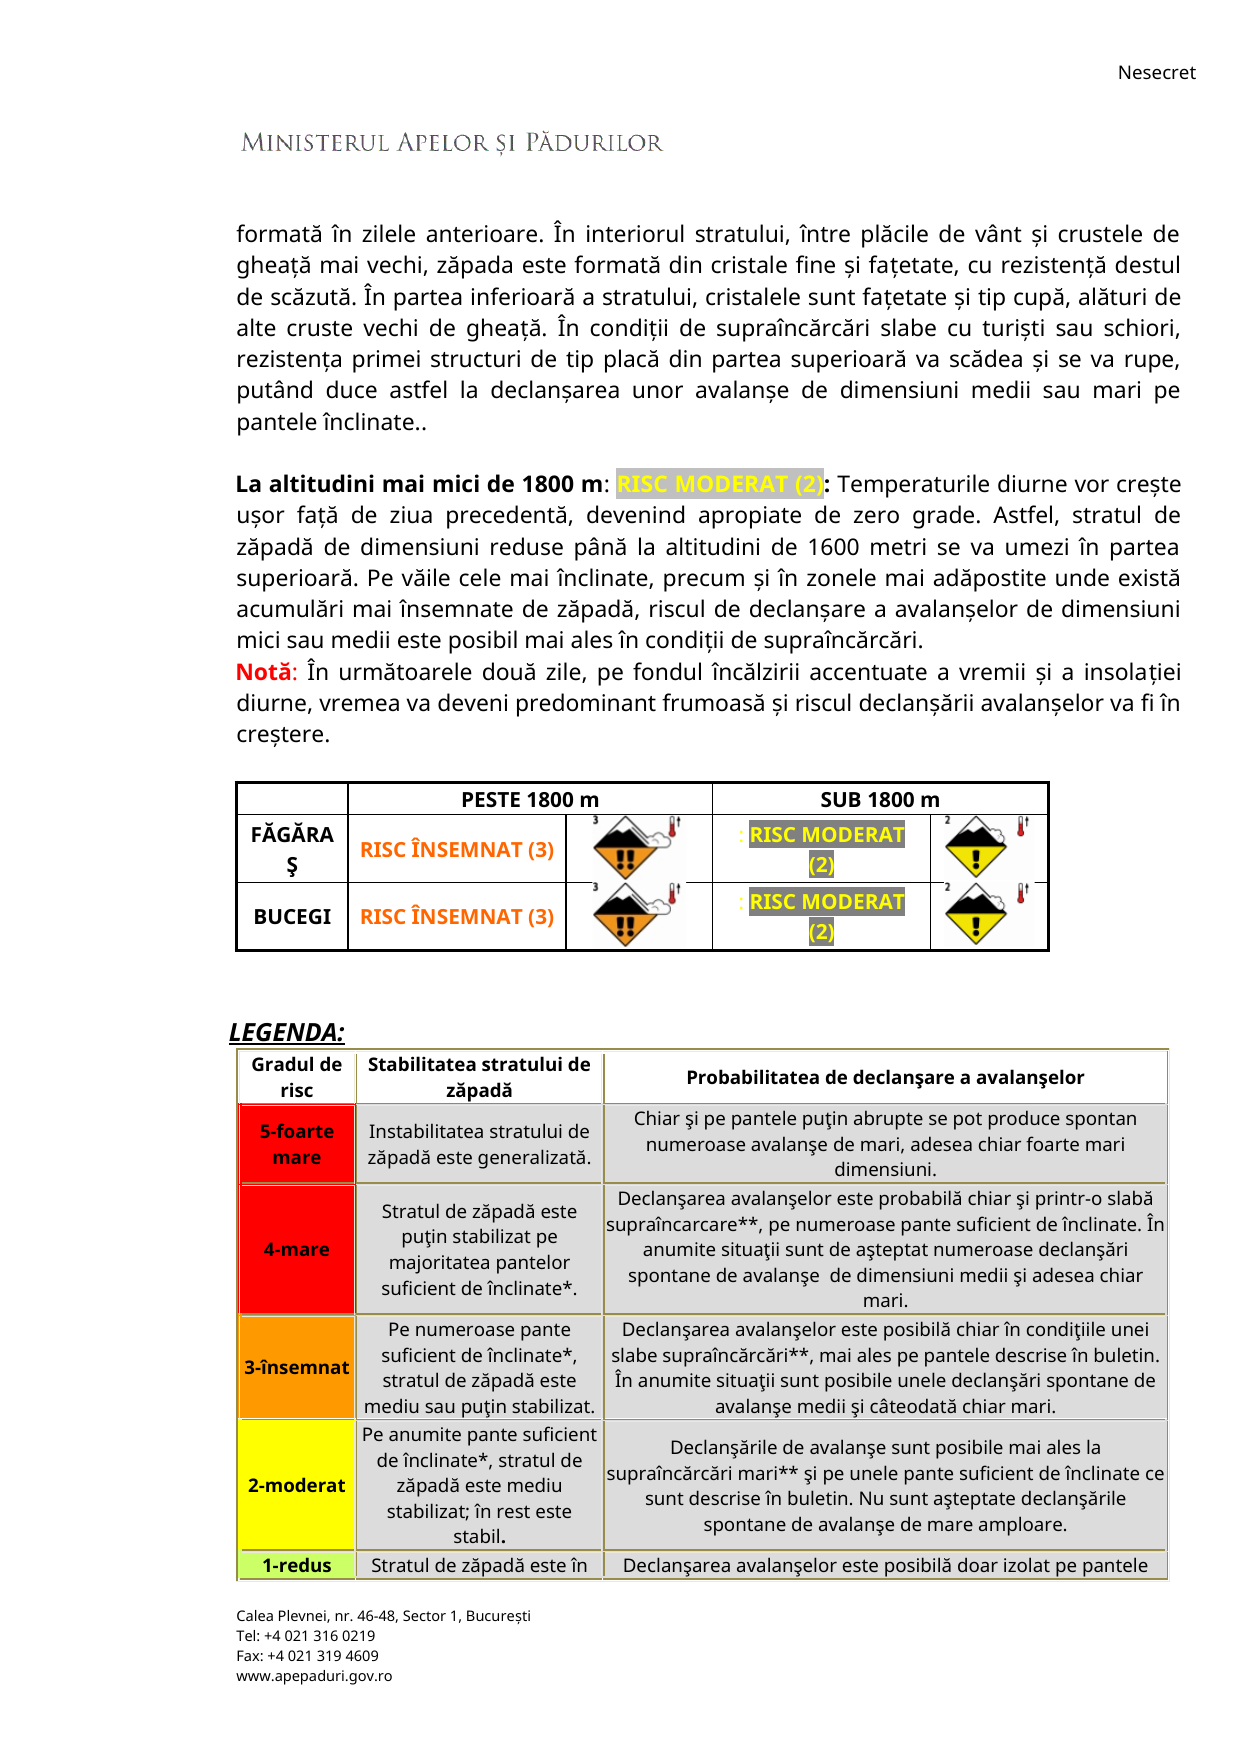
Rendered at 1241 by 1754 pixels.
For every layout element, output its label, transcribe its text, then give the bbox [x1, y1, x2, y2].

table_cell : RISC MODERAT (2) [713, 815, 930, 881]
table_cell [567, 815, 592, 881]
picture [944, 815, 1035, 880]
text Notă: În următoarele două zile, pe fondul încălzirii accentuate a vremii şi a insolaţiei diurne, vremea va deveni predominant frumoasă şi riscul declanşării avalanşelor va fi în creştere. [235, 656, 1182, 749]
table_cell Stratul de zăpadă este puţin stabilizat pe majoritatea pantelor suficient de înclinate*. [357, 1186, 601, 1313]
table_cell [931, 883, 1047, 948]
table_cell RISC ÎNSEMNAT (3) [349, 883, 565, 948]
table_cell 4-mare [240, 1182, 354, 1313]
table_cell BUCEGI [238, 883, 347, 948]
table_cell 2-moderat [240, 1419, 354, 1549]
table_cell Pe numeroase pante suficient de înclinate*, stratul de zăpadă este mediu sau puţin stabilizat. [357, 1317, 601, 1418]
text La altitudini mai mici de 1800 m: RISC MODERAT (2): Temperaturile diurne vor creşte uşor faţă de ziua precedentă, devenind apropiate de zero grade. Astfel, stratul de zăpadă de dimensiuni reduse până la altitudini de 1600 metri se va umezi în partea superioară. Pe văile cele mai înclinate, precum şi în zonele mai adăpostite unde există acumulări mai însemnate de zăpadă, riscul de declanşare a avalanşelor de dimensiuni mici sau medii este posibil mai ales în condiţii de supraîncărcări. [235, 468, 1182, 656]
table_cell Declanşările de avalanşe sunt posibile mai ales la supraîncărcări mari** şi pe unele pante suficient de înclinate ce sunt descrise în buletin. Nu sunt aşteptate declanşările spontane de avalanşe de mare amploare. [605, 1419, 1167, 1549]
table_cell [931, 815, 1047, 881]
table_cell [687, 815, 712, 881]
table_cell Chiar şi pe pantele puţin abrupte se pot produce spontan numeroase avalanşe de mari, adesea chiar foarte mari dimensiuni. [605, 1103, 1167, 1182]
table_header Gradul de risc [240, 1052, 356, 1102]
table_cell FĂGĂRAŞ [238, 815, 347, 881]
table_cell : RISC MODERAT (2) [713, 883, 930, 948]
table_cell 3-însemnat [240, 1313, 354, 1418]
table_cell RISC ÎNSEMNAT (3) [349, 815, 565, 881]
table_cell Instabilitatea stratului de zăpadă este generalizată. [357, 1106, 601, 1182]
table_cell [687, 883, 712, 948]
table_cell Declanşarea avalanşelor este posibilă chiar în condiţiile unei slabe supraîncărcări**, mai ales pe pantele descrise în buletin. În anumite situaţii sunt posibile unele declanşări spontane de avalanşe medii şi câteodată chiar mari. [605, 1313, 1167, 1418]
table_header Stabilitatea stratului de zăpadă [356, 1050, 603, 1102]
table_cell Pe anumite pante suficient de înclinate*, stratul de zăpadă este mediu stabilizat; în rest este stabil. [357, 1422, 601, 1549]
table_header [238, 784, 347, 814]
table_cell 5-foarte mare [240, 1103, 354, 1182]
table_cell 1-redus [240, 1549, 356, 1578]
text LEGENDA: [209, 1014, 1182, 1048]
table_cell [567, 883, 592, 948]
table_header PESTE 1800 m [349, 784, 712, 814]
table_header Probabilitatea de declanşare a avalanşelor [603, 1052, 1167, 1102]
picture [592, 815, 687, 949]
table_cell Declanşarea avalanşelor este probabilă chiar şi printr-o slabă supraîncarcare**, pe numeroase pante suficient de înclinate. În anumite situaţii sunt de aşteptat numeroase declanşări spontane de avalanşe de dimensiuni medii şi adesea chiar mari. [605, 1182, 1167, 1313]
picture [236, 84, 668, 202]
table_cell Stratul de zăpadă este în general stabilizat pe majoritatea pantelor. [356, 1549, 603, 1578]
picture [944, 882, 1035, 947]
table_header SUB 1800 m [713, 784, 1047, 814]
